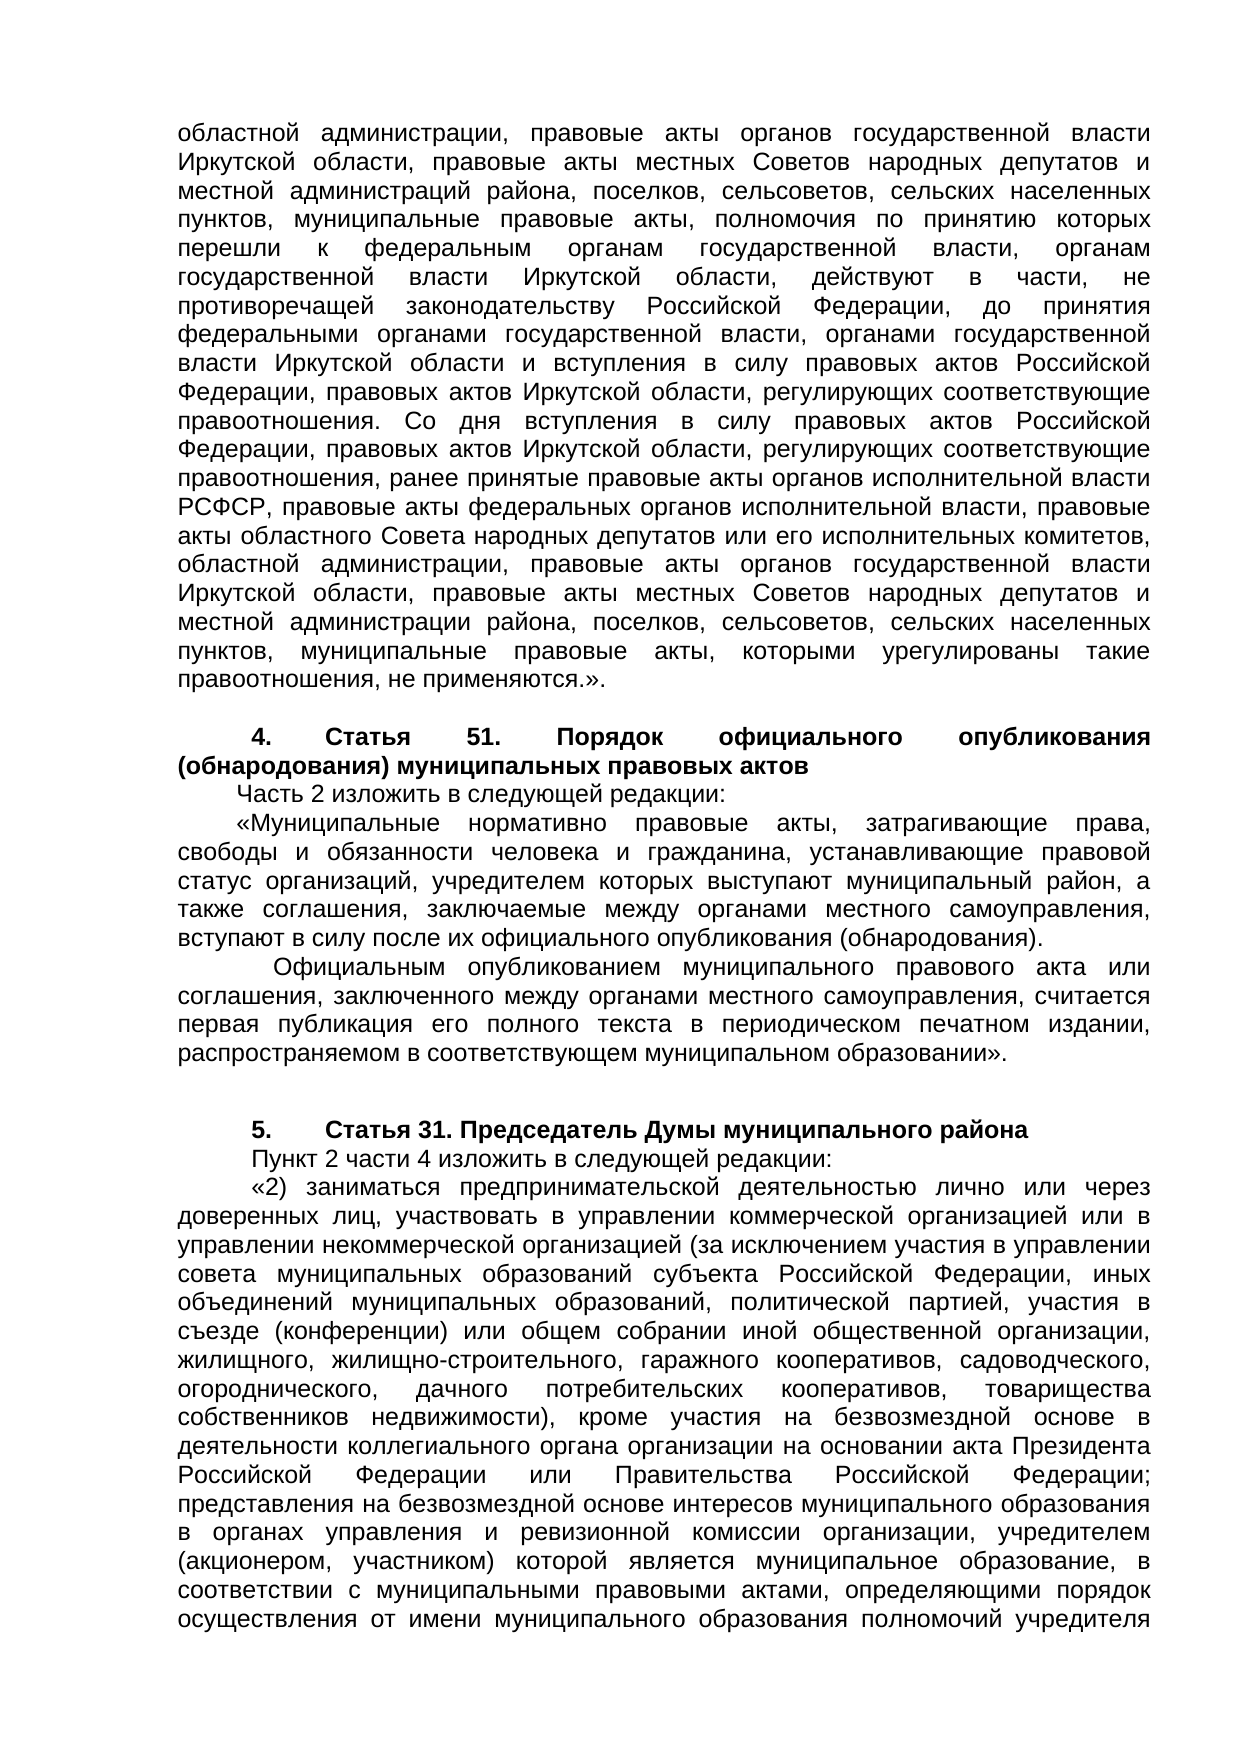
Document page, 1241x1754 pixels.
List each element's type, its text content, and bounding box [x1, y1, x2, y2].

list Статья 51. Порядок официального опубликования (обнародования) муниципальных правовых актов [177, 722, 1152, 779]
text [177, 1172, 1152, 1632]
list Статья 31. Председатель Думы муниципального района [177, 1116, 1152, 1144]
text Официальным опубликованием муниципального правового акта или соглашения, заключенного между органами местного самоуправления, считается первая публикация его полного текста в периодическом печатном издании, распространяемом в соответствующем муниципальном образовании». [177, 952, 1152, 1067]
list Пункт 2 части 4 изложить в следующей редакции: [177, 1144, 1152, 1172]
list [177, 118, 1152, 693]
list «Муниципальные нормативно правовые акты, затрагивающие права, свободы и обязанности человека и гражданина, устанавливающие правовой статус организаций, учредителем которых выступают муниципальный район, а также соглашения, заключаемые между органами местного самоуправления, вступают в силу после их официального опубликования (обнародования). [177, 808, 1152, 952]
list Часть 2 изложить в следующей редакции: [177, 779, 1152, 808]
